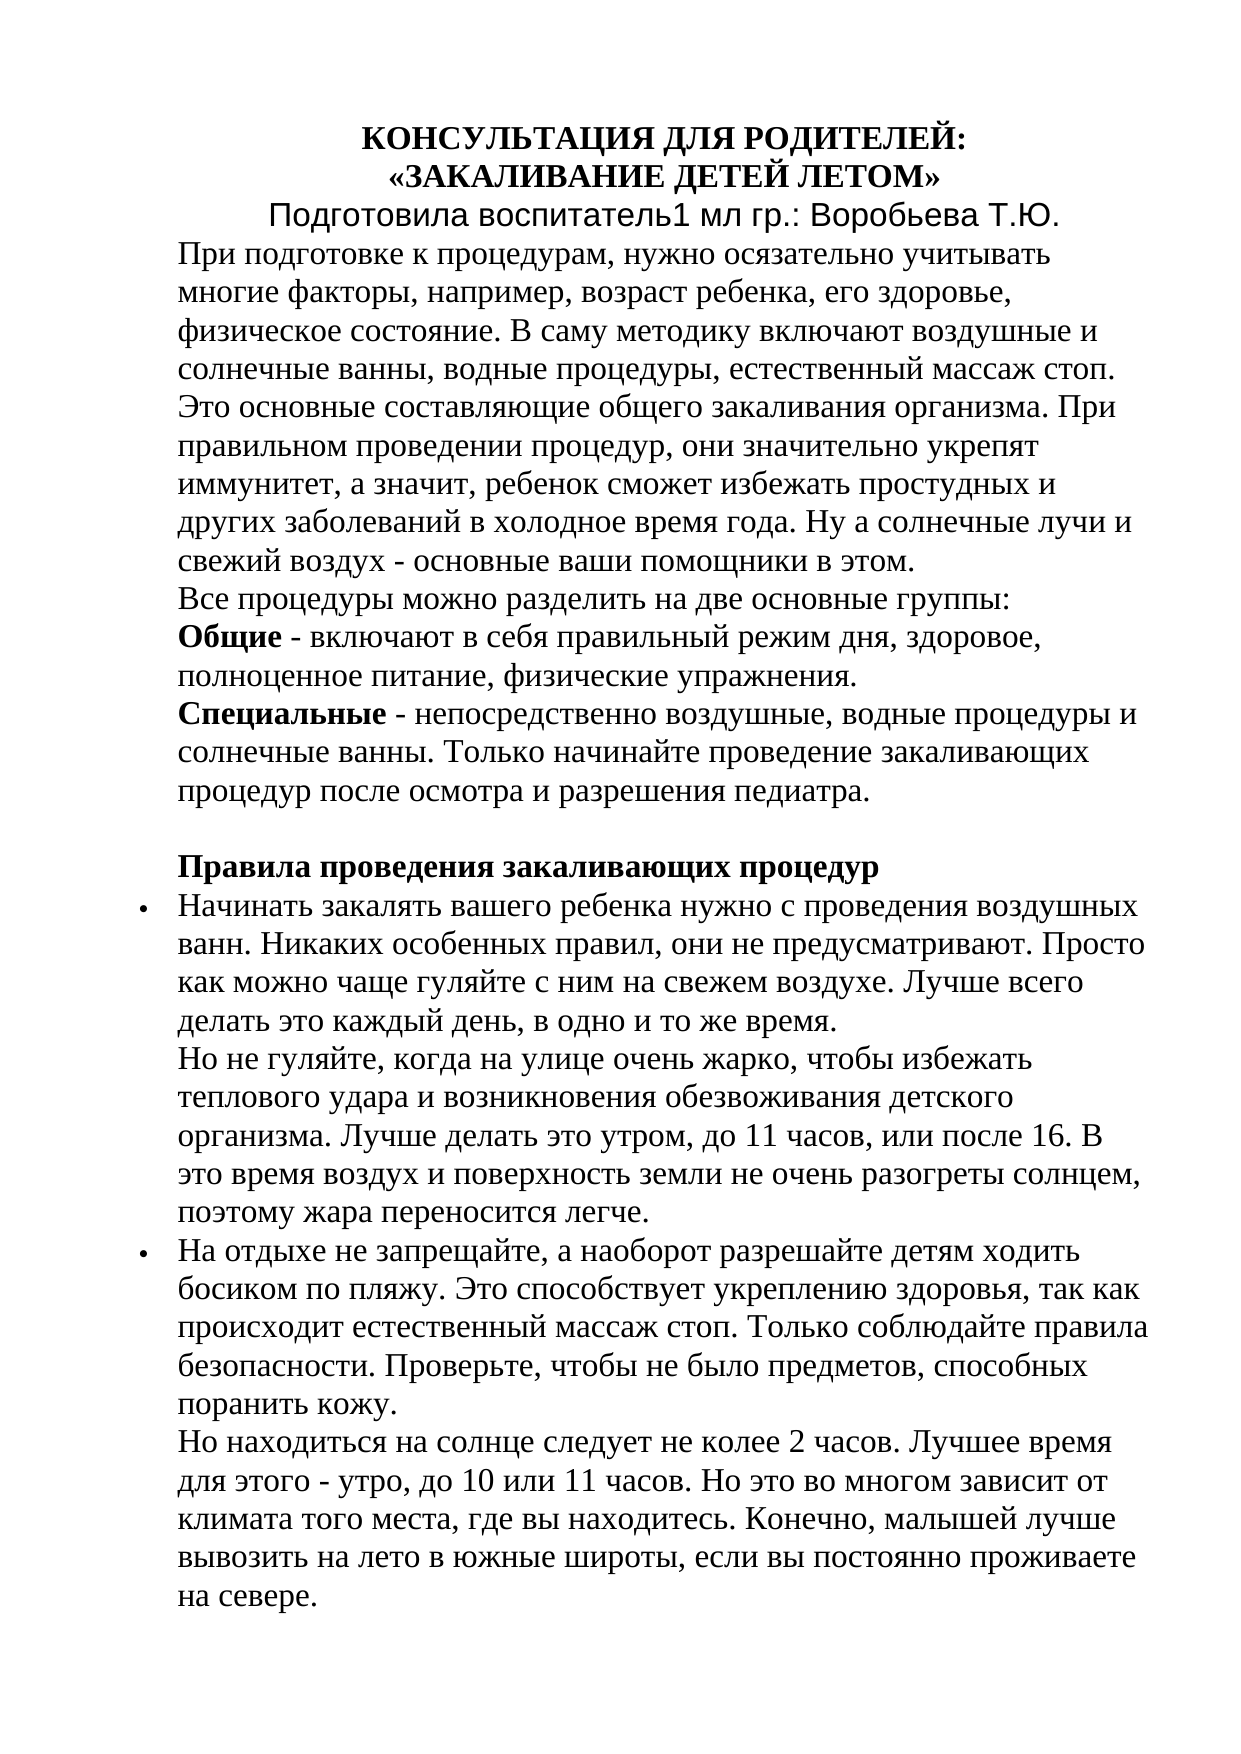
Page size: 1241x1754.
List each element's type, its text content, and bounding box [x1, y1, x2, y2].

list Начинать закалять вашего ребенка нужно с проведения воздушных ванн. Никаких особенных правил, они не предусматривают. Просто как можно чаще гуляйте с ним на свежем воздухе. Лучше всего делать это каждый день, в одно и то же время. [140, 885, 1152, 1038]
text Специальные - непосредственно воздушные, водные процедуры и солнечные ванны. Только начинайте проведение закаливающих процедур после осмотра и разрешения педиатра. [177, 693, 1152, 808]
text Правила проведения закаливающих процедур [177, 847, 1152, 885]
text Подготовила воспитатель1 мл гр.: Воробьева Т.Ю. [177, 195, 1152, 233]
text Но находиться на солнце следует не колее 2 часов. Лучшее время для этого - утро, до 10 или 11 часов. Но это во многом зависит от климата того места, где вы находитесь. Конечно, малышей лучше вывозить на лето в южные широты, если вы постоянно проживаете на севере. [177, 1422, 1152, 1613]
text КОНСУЛЬТАЦИЯ ДЛЯ РОДИТЕЛЕЙ: [177, 118, 1152, 156]
text «ЗАКАЛИВАНИЕ ДЕТЕЙ ЛЕТОМ» [177, 156, 1152, 195]
text Но не гуляйте, когда на улице очень жарко, чтобы избежать теплового удара и возникновения обезвоживания детского организма. Лучше делать это утром, до 11 часов, или после 16. В это время воздух и поверхность земли не очень разогреты солнцем, поэтому жара переносится легче. [177, 1038, 1152, 1230]
list На отдыхе не запрещайте, а наоборот разрешайте детям ходить босиком по пляжу. Это способствует укреплению здоровья, так как происходит естественный массаж стоп. Только соблюдайте правила безопасности. Проверьте, чтобы не было предметов, способных поранить кожу. [140, 1230, 1152, 1422]
text Это основные составляющие общего закаливания организма. При правильном проведении процедур, они значительно укрепят иммунитет, а значит, ребенок сможет избежать простудных и других заболеваний в холодное время года. Ну а солнечные лучи и свежий воздух - основные ваши помощники в этом. [177, 387, 1152, 578]
text Все процедуры можно разделить на две основные группы: [177, 578, 1152, 617]
text При подготовке к процедурам, нужно осязательно учитывать многие факторы, например, возраст ребенка, его здоровье, физическое состояние. В саму методику включают воздушные и солнечные ванны, водные процедуры, естественный массаж стоп. [177, 233, 1152, 387]
text Общие - включают в себя правильный режим дня, здоровое, полноценное питание, физические упражнения. [177, 617, 1152, 693]
